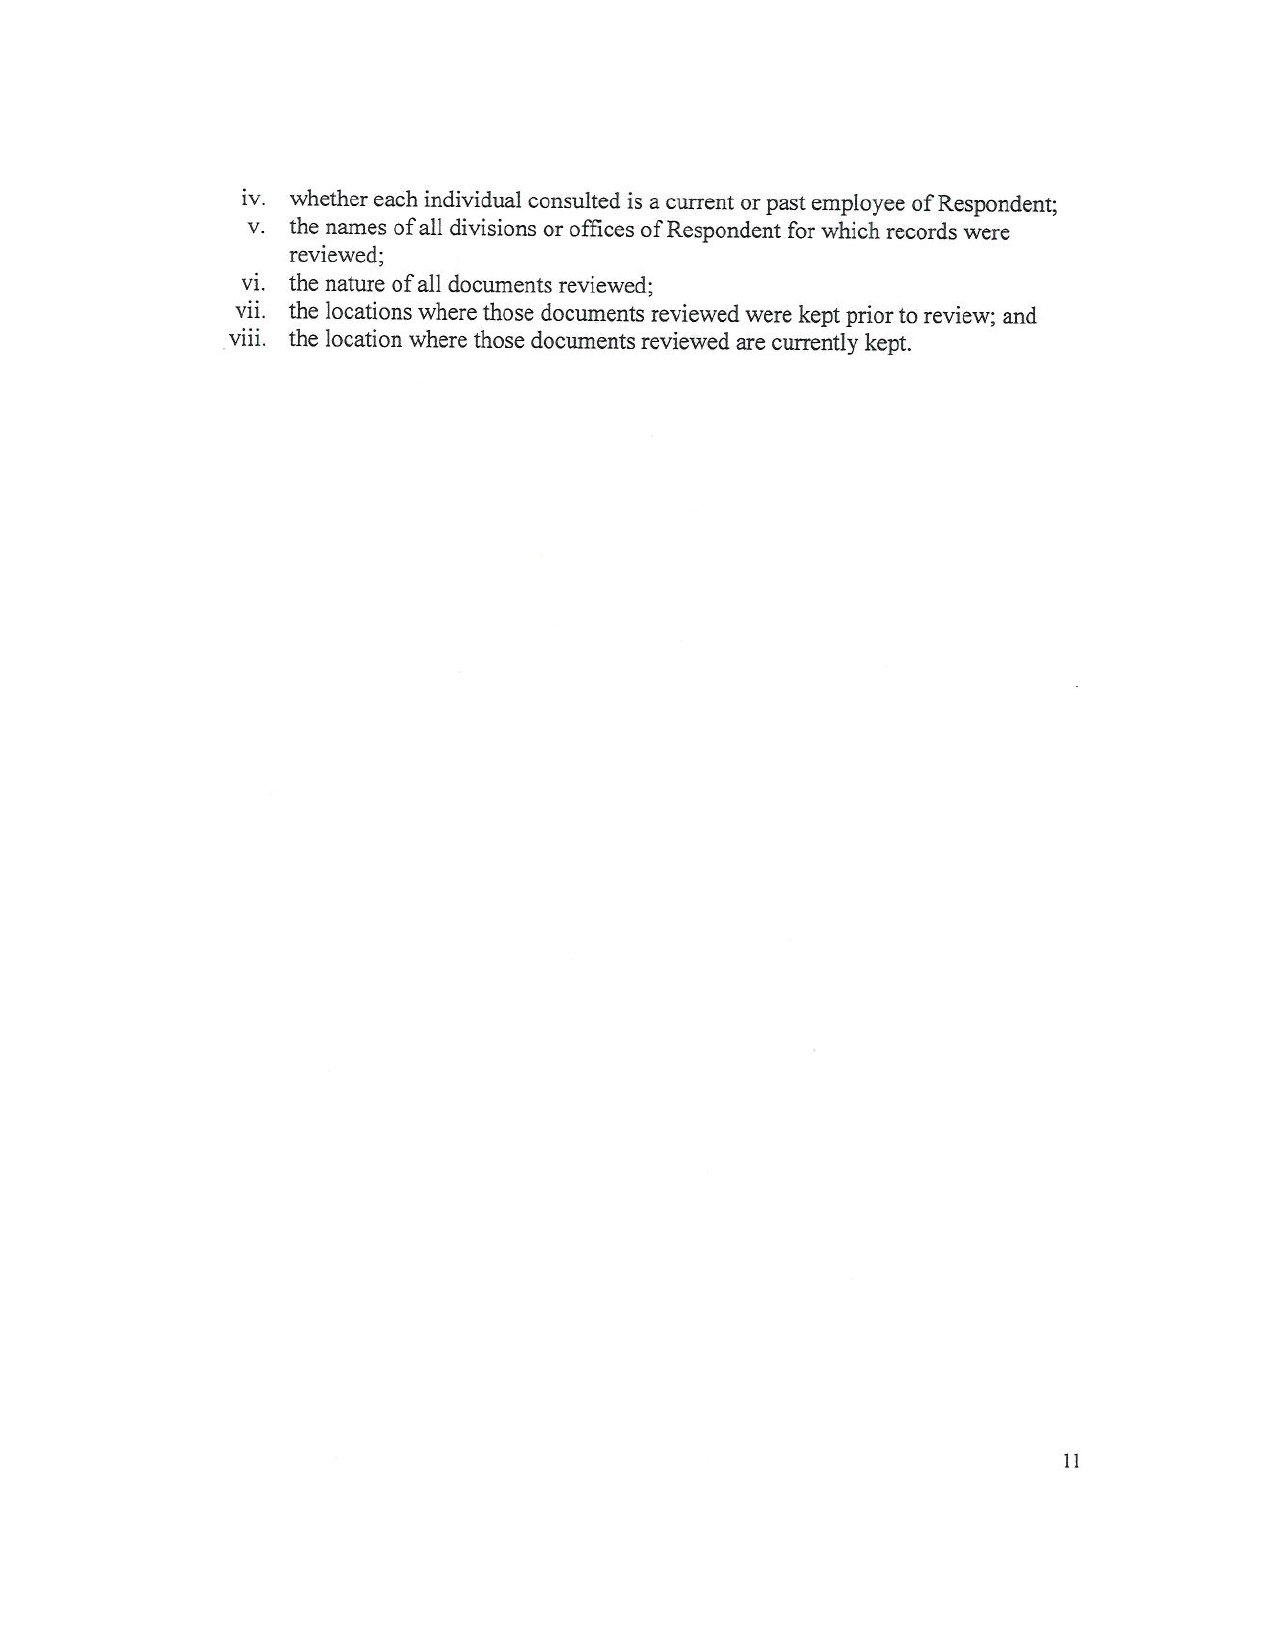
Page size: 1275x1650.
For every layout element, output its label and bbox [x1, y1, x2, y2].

picture [143, 127, 1132, 1523]
